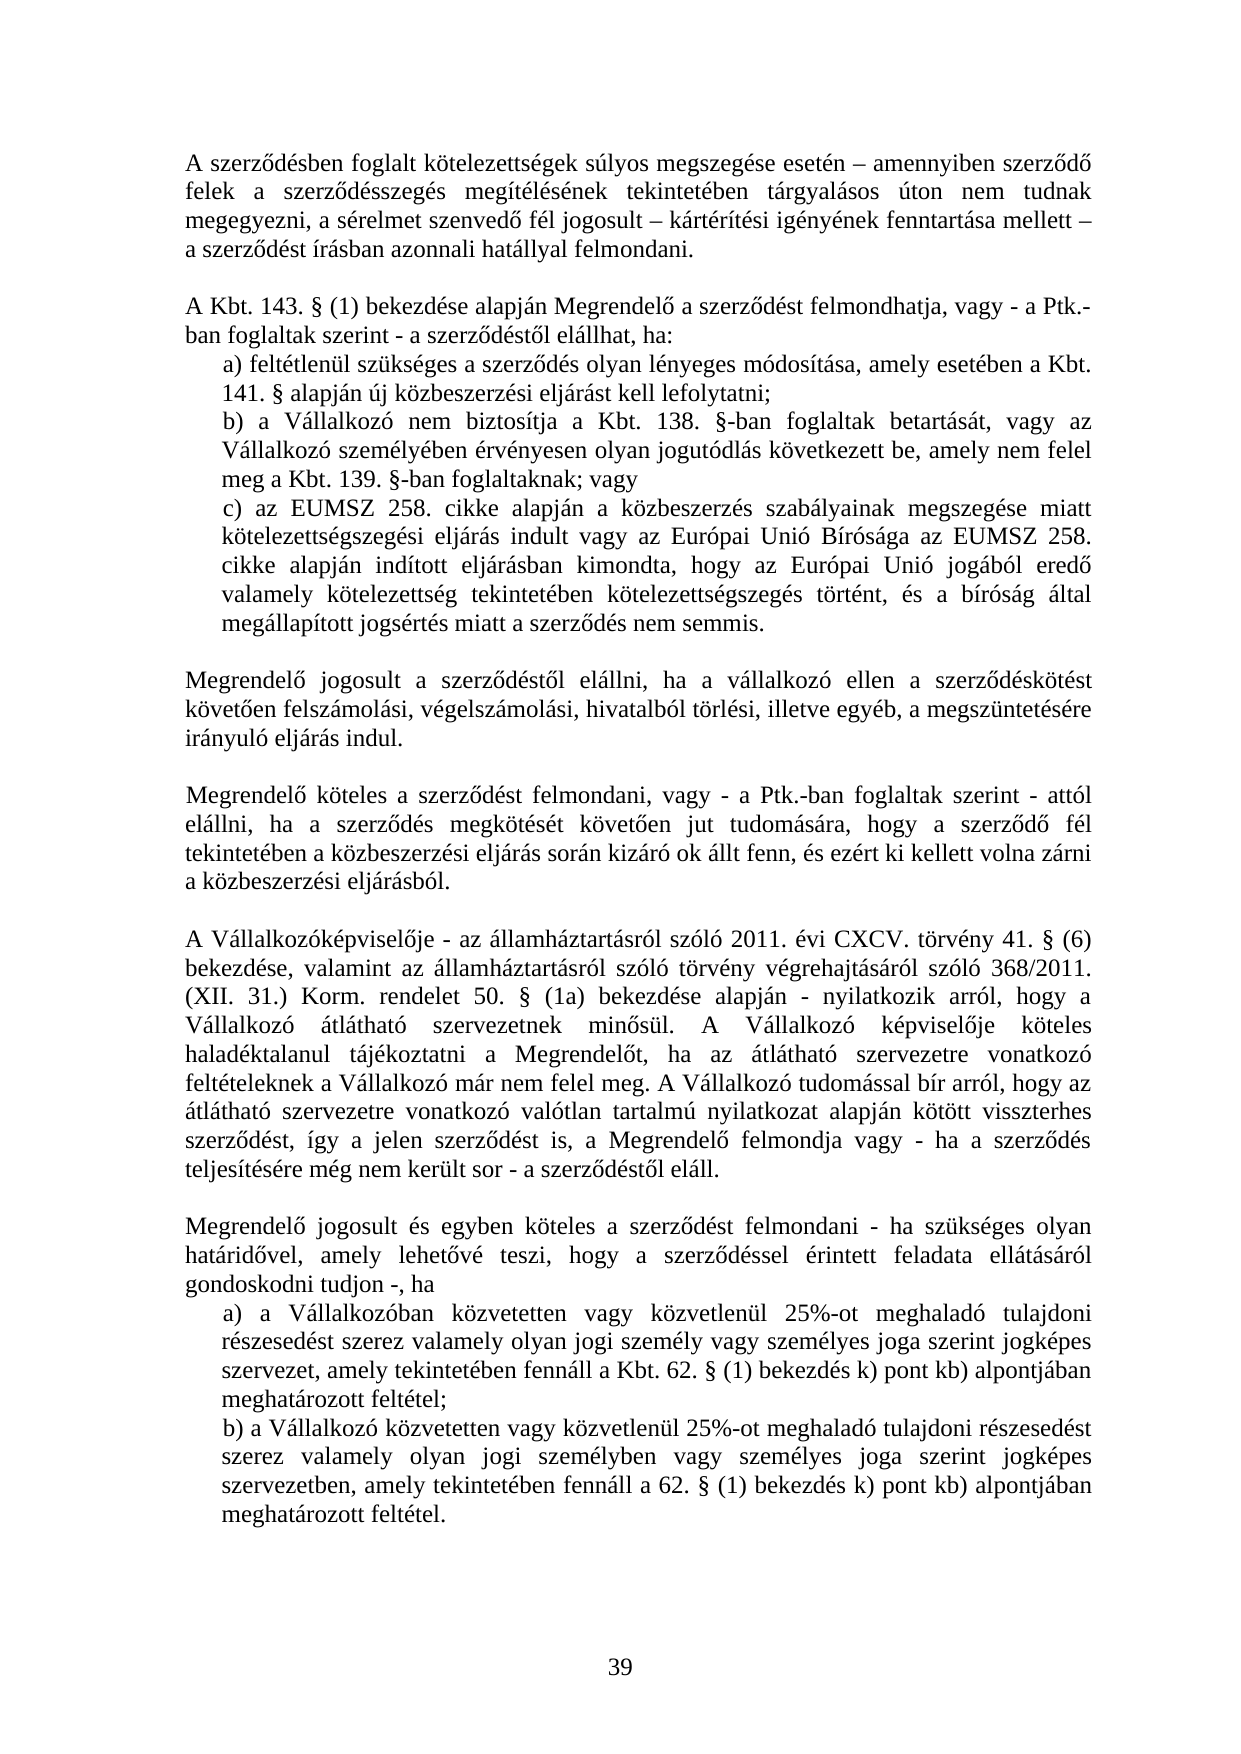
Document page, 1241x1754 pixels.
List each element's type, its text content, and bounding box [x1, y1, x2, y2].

text A szerződésben foglalt kötelezettségek súlyos megszegése esetén – amennyiben szerződő felek a szerződésszegés megítélésének tekintetében tárgyalásos úton nem tudnak megegyezni, a sérelmet szenvedő fél jogosult – kártérítési igényének fenntartása mellett – a szerződést írásban azonnali hatállyal felmondani. [185, 148, 1093, 263]
text a) a Vállalkozóban közvetetten vagy közvetlenül 25%-ot meghaladó tulajdoni részesedést szerez valamely olyan jogi személy vagy személyes joga szerint jogképes szervezet, amely tekintetében fennáll a Kbt. 62. § (1) bekezdés k) pont kb) alpontjában meghatározott feltétel; [221, 1298, 1093, 1413]
text a) feltétlenül szükséges a szerződés olyan lényeges módosítása, amely esetében a Kbt. 141. § alapján új közbeszerzési eljárást kell lefolytatni; [221, 349, 1093, 406]
text Megrendelő köteles a szerződést felmondani, vagy - a Ptk.-ban foglaltak szerint - attól elállni, ha a szerződés megkötését követően jut tudomására, hogy a szerződő fél tekintetében a közbeszerzési eljárás során kizáró ok állt fenn, és ezért ki kellett volna zárni a közbeszerzési eljárásból. [185, 780, 1093, 895]
text c) az EUMSZ 258. cikke alapján a közbeszerzés szabályainak megszegése miatt kötelezettségszegési eljárás indult vagy az Európai Unió Bírósága az EUMSZ 258. cikke alapján indított eljárásban kimondta, hogy az Európai Unió jogából eredő valamely kötelezettség tekintetében kötelezettségszegés történt, és a bíróság által megállapított jogsértés miatt a szerződés nem semmis. [221, 493, 1093, 636]
text Megrendelő jogosult és egyben köteles a szerződést felmondani - ha szükséges olyan határidővel, amely lehetővé teszi, hogy a szerződéssel érintett feladata ellátásáról gondoskodni tudjon -, ha [185, 1211, 1093, 1298]
text Megrendelő jogosult a szerződéstől elállni, ha a vállalkozó ellen a szerződéskötést követően felszámolási, végelszámolási, hivatalból törlési, illetve egyéb, a megszüntetésére irányuló eljárás indul. [185, 665, 1093, 751]
text A Vállalkozóképviselője - az államháztartásról szóló 2011. évi CXCV. törvény 41. § (6) bekezdése, valamint az államháztartásról szóló törvény végrehajtásáról szóló 368/2011. (XII. 31.) Korm. rendelet 50. § (1a) bekezdése alapján - nyilatkozik arról, hogy a Vállalkozó átlátható szervezetnek minősül. A Vállalkozó képviselője köteles haladéktalanul tájékoztatni a Megrendelőt, ha az átlátható szervezetre vonatkozó feltételeknek a Vállalkozó már nem felel meg. A Vállalkozó tudomással bír arról, hogy az átlátható szervezetre vonatkozó valótlan tartalmú nyilatkozat alapján kötött visszterhes szerződést, így a jelen szerződést is, a Megrendelő felmondja vagy - ha a szerződés teljesítésére még nem került sor - a szerződéstől eláll. [185, 924, 1093, 1183]
text b) a Vállalkozó nem biztosítja a Kbt. 138. §-ban foglaltak betartását, vagy az Vállalkozó személyében érvényesen olyan jogutódlás következett be, amely nem felel meg a Kbt. 139. §-ban foglaltaknak; vagy [221, 406, 1093, 493]
text b) a Vállalkozó közvetetten vagy közvetlenül 25%-ot meghaladó tulajdoni részesedést szerez valamely olyan jogi személyben vagy személyes joga szerint jogképes szervezetben, amely tekintetében fennáll a 62. § (1) bekezdés k) pont kb) alpontjában meghatározott feltétel. [221, 1413, 1093, 1528]
text A Kbt. 143. § (1) bekezdése alapján Megrendelő a szerződést felmondhatja, vagy - a Ptk.-ban foglaltak szerint - a szerződéstől elállhat, ha: [185, 291, 1093, 349]
